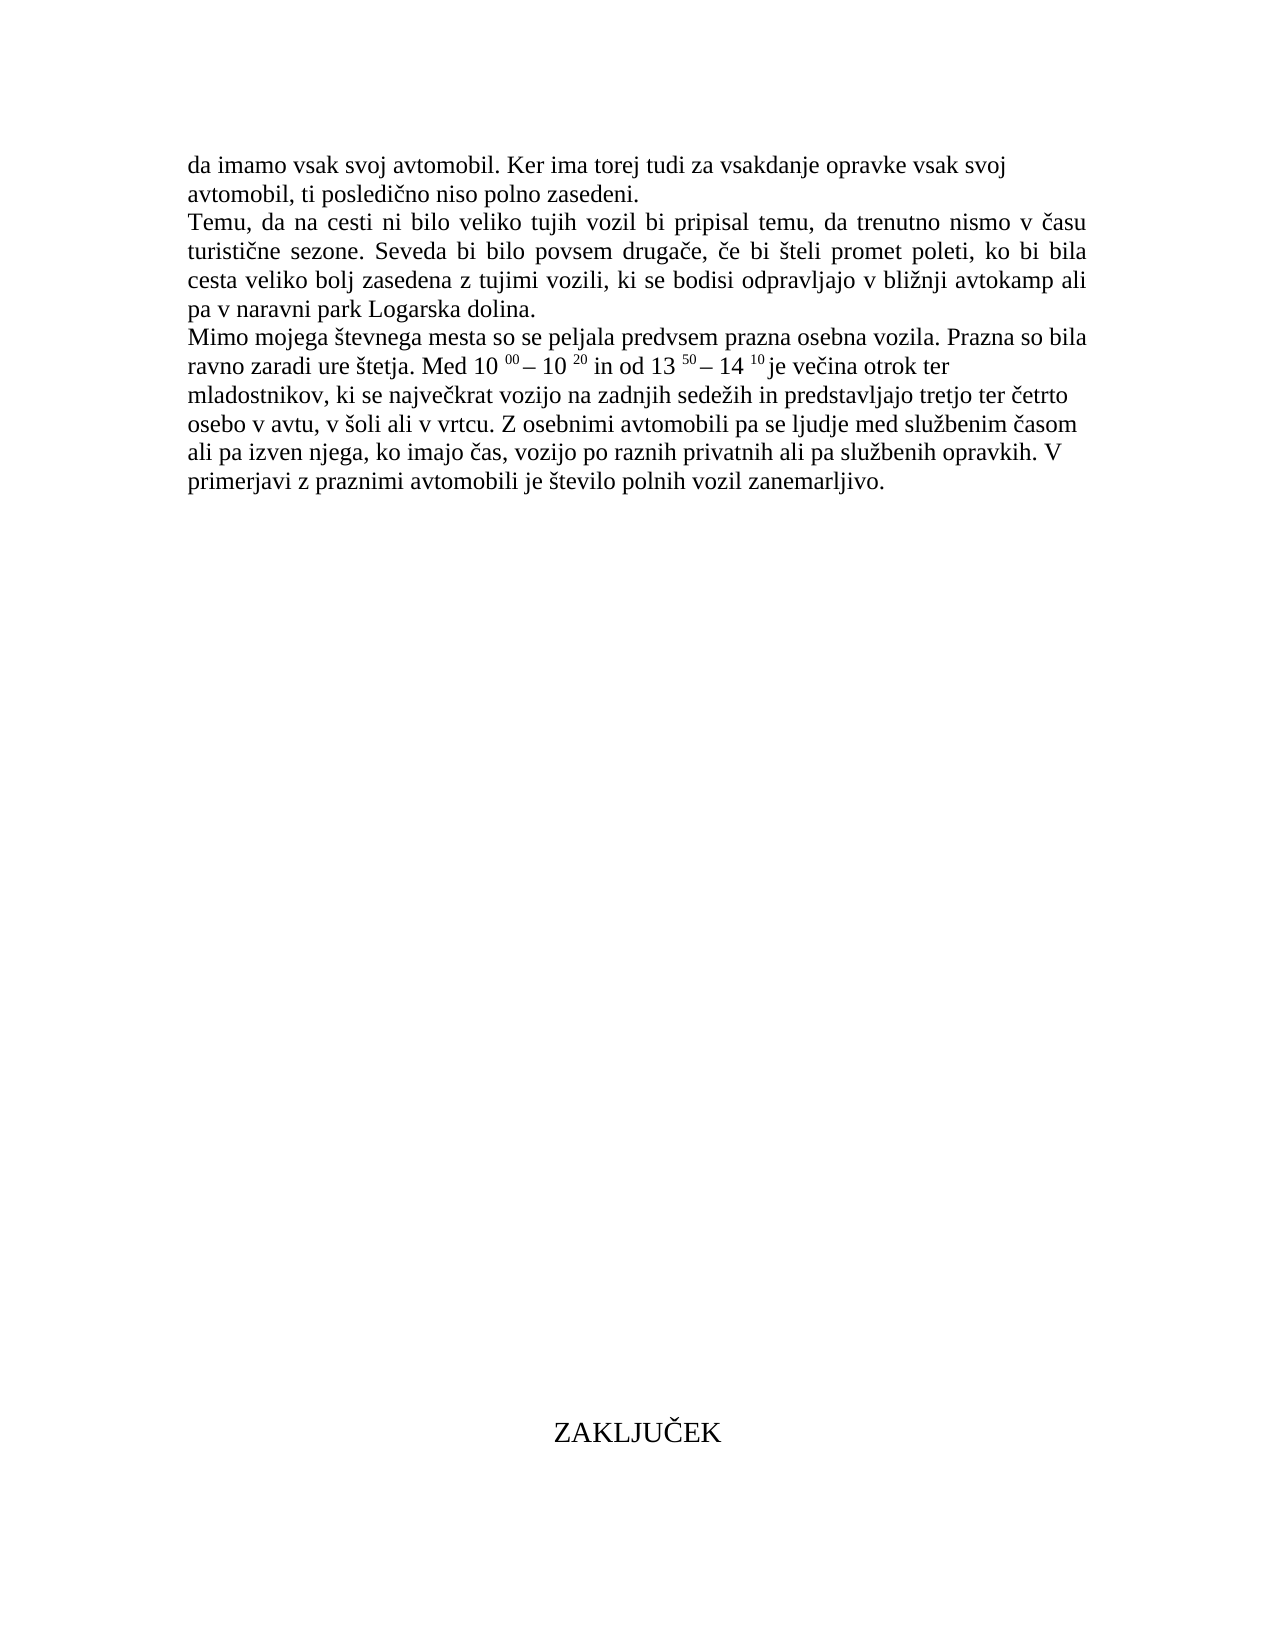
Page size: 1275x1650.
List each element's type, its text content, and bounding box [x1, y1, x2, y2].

text Mimo mojega števnega mesta so se peljala predvsem prazna osebna vozila. Prazna so bila ravno zaradi ure štetja. Med 10 00 – 10 20 in od 13 50 – 14 10 je večina otrok ter mladostnikov, ki se največkrat vozijo na zadnjih sedežih in predstavljajo tretjo ter četrto osebo v avtu, v šoli ali v vrtcu. Z osebnimi avtomobili pa se ljudje med službenim časom ali pa izven njega, ko imajo čas, vozijo po raznih privatnih ali pa službenih opravkih. V primerjavi z praznimi avtomobili je število polnih vozil zanemarljivo. [187, 322, 1087, 495]
text Temu, da na cesti ni bilo veliko tujih vozil bi pripisal temu, da trenutno nismo v času turistične sezone. Seveda bi bilo povsem drugače, če bi šteli promet poleti, ko bi bila cesta veliko bolj zasedena z tujimi vozili, ki se bodisi odpravljajo v bližnji avtokamp ali pa v naravni park Logarska dolina. [187, 207, 1087, 322]
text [187, 150, 1087, 207]
text ZAKLJUČEK [187, 1415, 1087, 1448]
